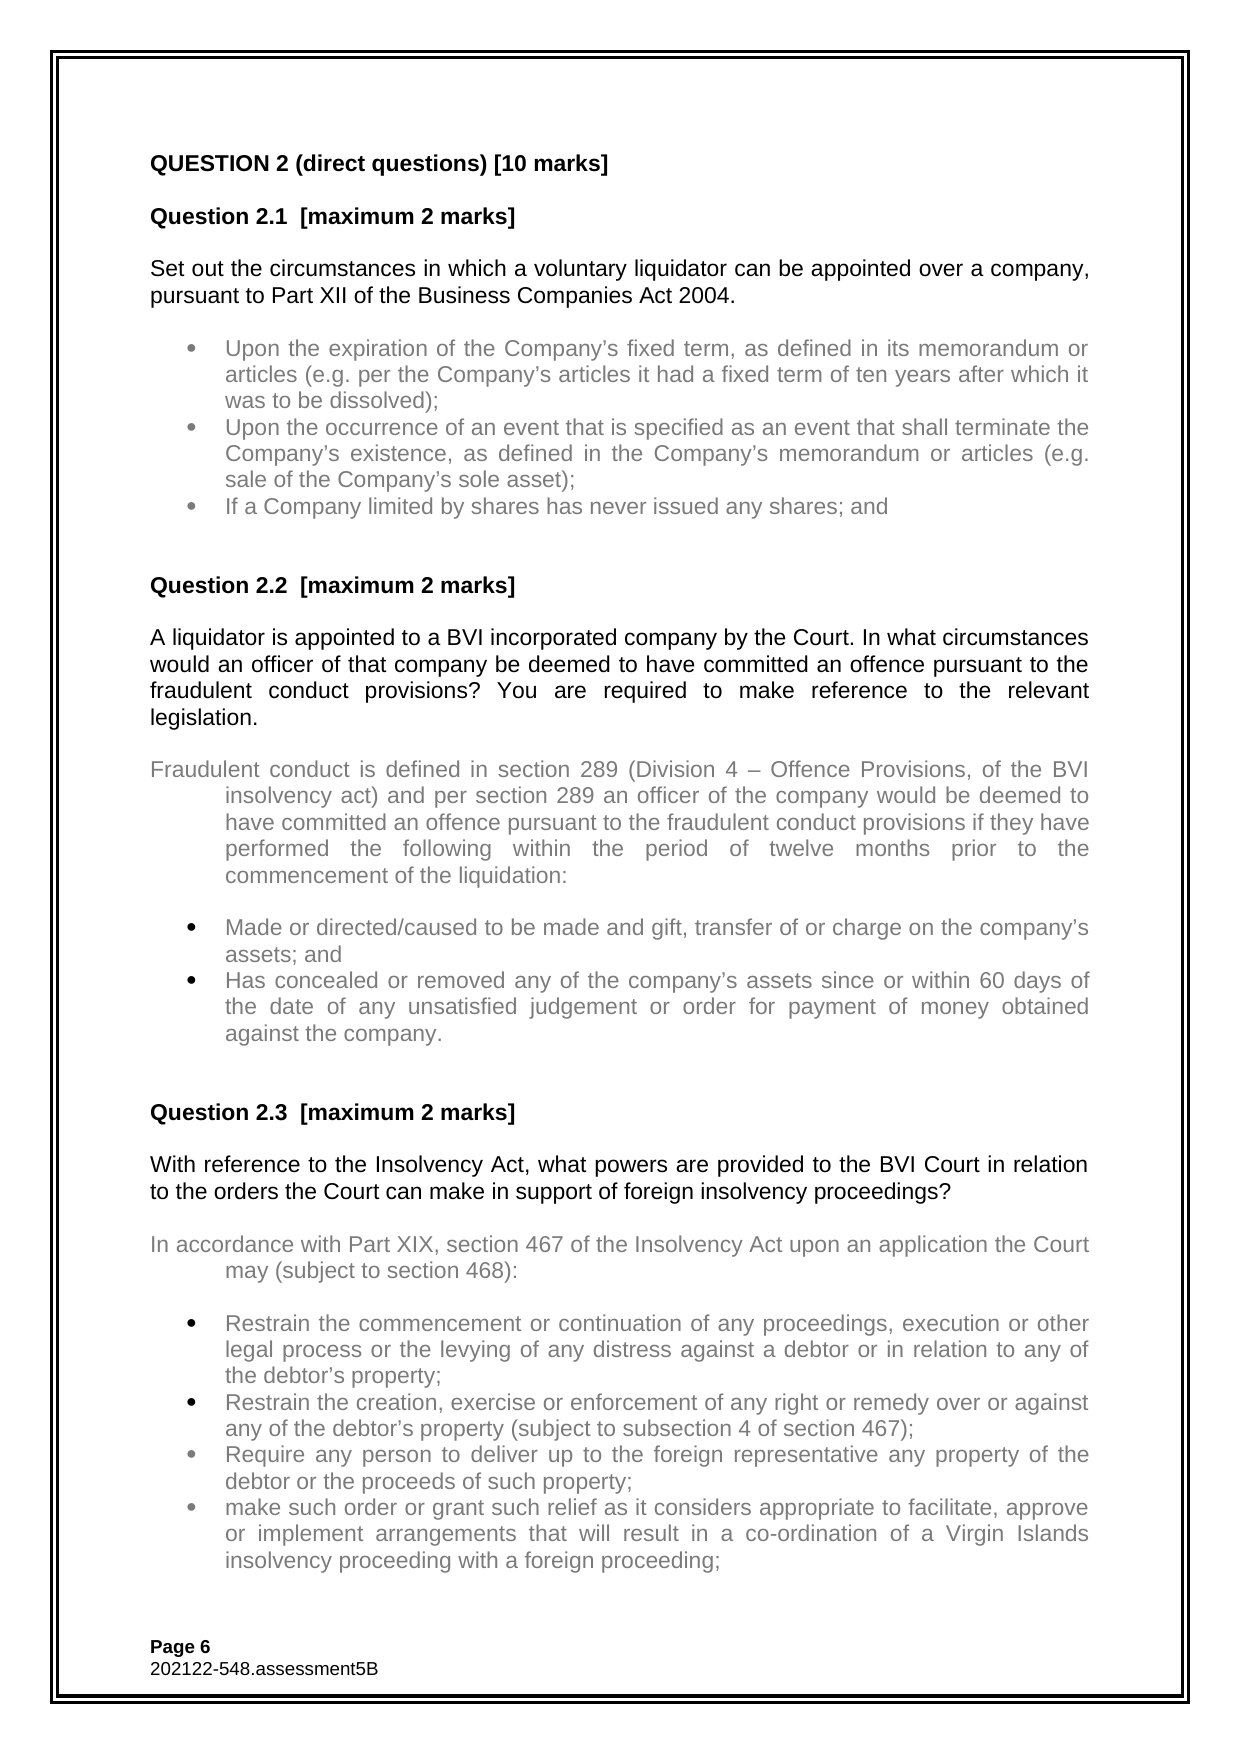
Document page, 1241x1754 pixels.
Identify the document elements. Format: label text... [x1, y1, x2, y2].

text Fraudulent conduct is defined in section 289 (Division 4 – Offence Provisions, of the BVI insolvency act) and per section 289 an officer of the company would be deemed to have committed an offence pursuant to the fraudulent conduct provisions if they have performed the following within the period of twelve months prior to the commencement of the liquidation: [150, 756, 1090, 888]
text Question 2.3 [maximum 2 marks] [150, 1099, 1090, 1125]
list make such order or grant such relief as it considers appropriate to facilitate, approve or implement arrangements that will result in a co-ordination of a Virgin Islands insolvency proceeding with a foreign proceeding; [187, 1494, 1090, 1573]
list Require any person to deliver up to the foreign representative any property of the debtor or the proceeds of such property; [187, 1441, 1090, 1494]
text QUESTION 2 (direct questions) [10 marks] [150, 150, 1090, 176]
text With reference to the Insolvency Act, what powers are provided to the BVI Court in relation to the orders the Court can make in support of foreign insolvency proceedings? [150, 1151, 1090, 1204]
list Upon the occurrence of an event that is specified as an event that shall terminate the Company’s existence, as defined in the Company’s memorandum or articles (e.g. sale of the Company’s sole asset); [187, 413, 1090, 493]
text Question 2.1 [maximum 2 marks] [150, 203, 1090, 229]
list Made or directed/caused to be made and gift, transfer of or charge on the company’s assets; and [187, 914, 1090, 967]
list If a Company limited by shares has never issued any shares; and [187, 493, 1090, 519]
list Restrain the creation, exercise or enforcement of any right or remedy over or against any of the debtor’s property (subject to subsection 4 of section 467); [187, 1389, 1090, 1441]
list Has concealed or removed any of the company’s assets since or within 60 days of the date of any unsatisfied judgement or order for payment of money obtained against the company. [187, 967, 1090, 1046]
list Restrain the commencement or continuation of any proceedings, execution or other legal process or the levying of any distress against a debtor or in relation to any of the debtor’s property; [187, 1309, 1090, 1389]
text Set out the circumstances in which a voluntary liquidator can be appointed over a company, pursuant to Part XII of the Business Companies Act 2004. [150, 255, 1090, 308]
list Upon the expiration of the Company’s fixed term, as defined in its memorandum or articles (e.g. per the Company’s articles it had a fixed term of ten years after which it was to be dissolved); [187, 334, 1090, 413]
text Question 2.2 [maximum 2 marks] [150, 572, 1090, 598]
text A liquidator is appointed to a BVI incorporated company by the Court. In what circumstances would an officer of that company be deemed to have committed an offence pursuant to the fraudulent conduct provisions? You are required to make reference to the relevant legislation. [150, 624, 1090, 730]
text In accordance with Part XIX, section 467 of the Insolvency Act upon an application the Court may (subject to section 468): [150, 1231, 1090, 1283]
